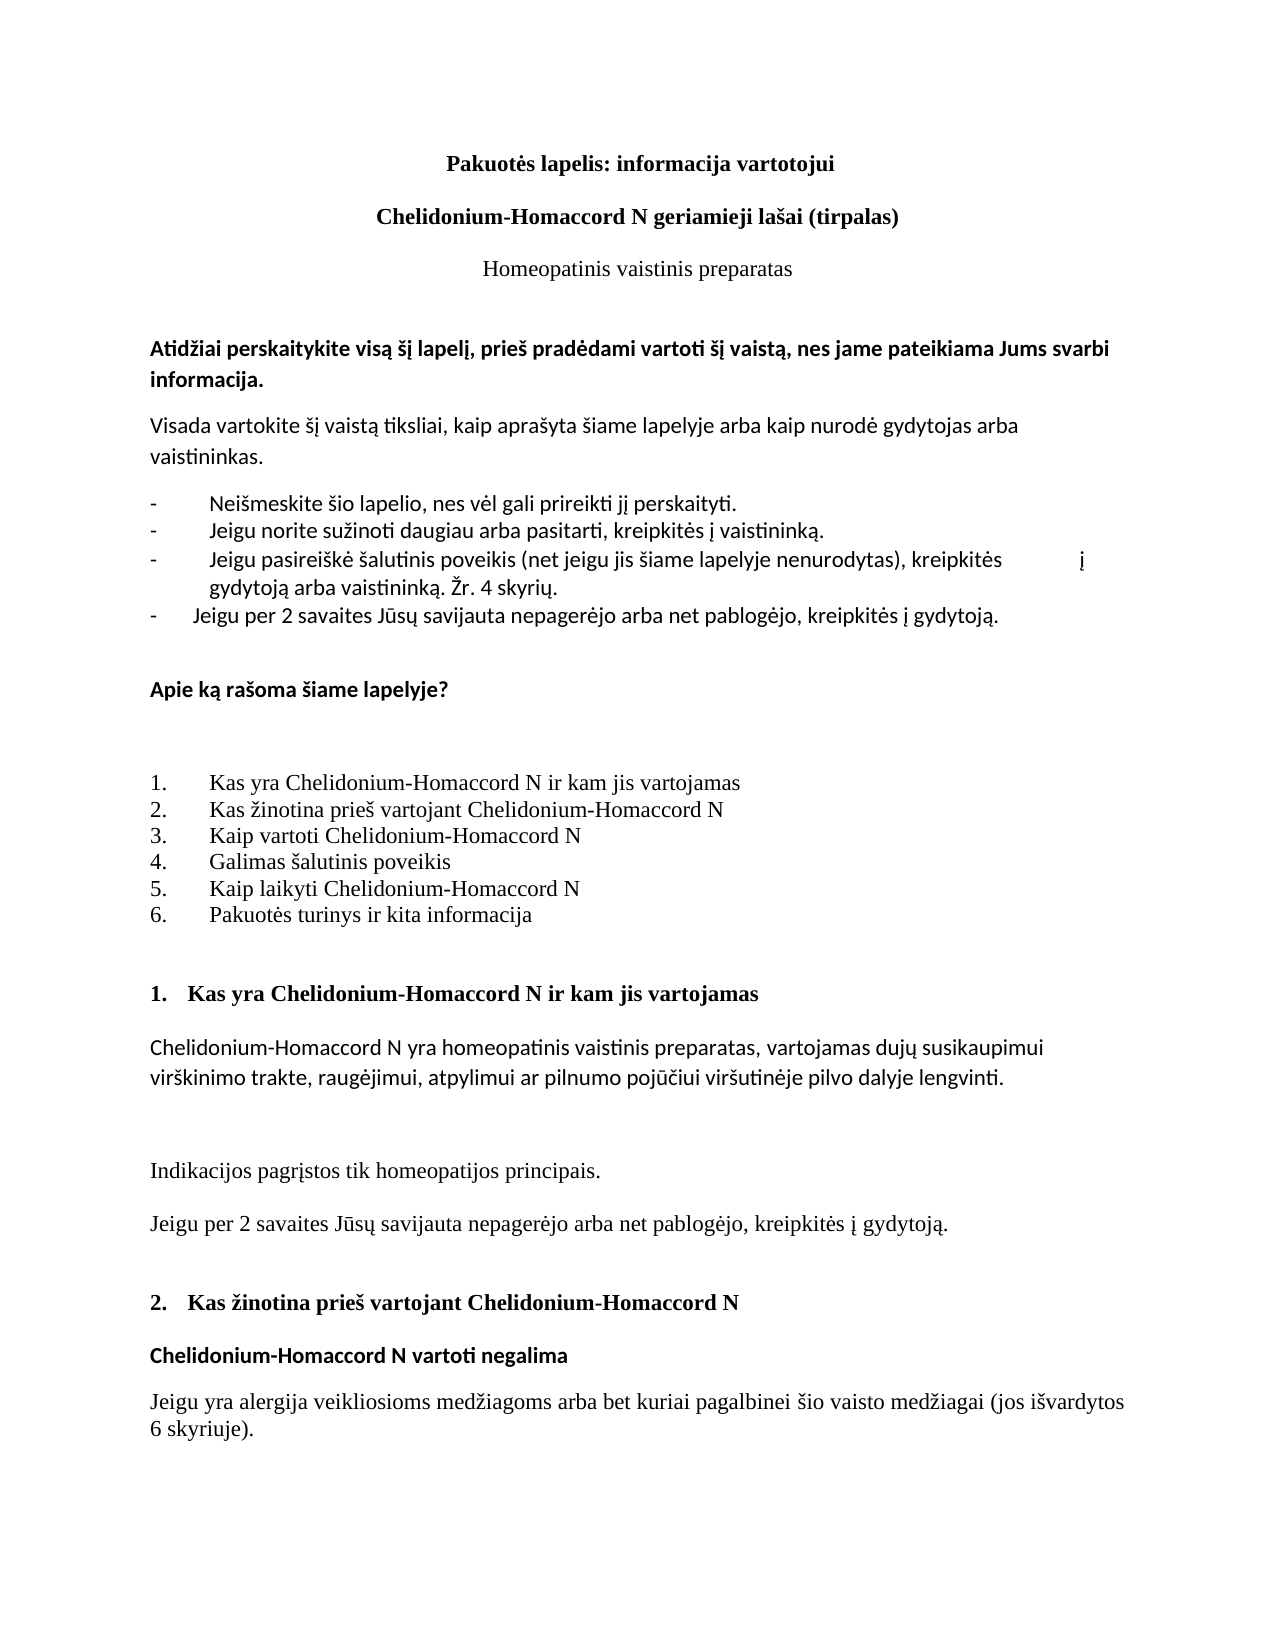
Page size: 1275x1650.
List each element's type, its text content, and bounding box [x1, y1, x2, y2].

list Jeigu per 2 savaites Jūsų savijauta nepagerėjo arba net pablogėjo, kreipkitės į gydytoją. [150, 601, 1125, 629]
text 4. Galimas šalutinis poveikis [150, 848, 1125, 875]
text 1. Kas yra Chelidonium-Homaccord N ir kam jis vartojamas [150, 980, 1125, 1007]
text 3. Kaip vartoti Chelidonium-Homaccord N [150, 822, 1125, 848]
subtitle 2. Kas žinotina prieš vartojant Chelidonium-Homaccord N [150, 1289, 1125, 1315]
text Chelidonium-Homaccord N vartoti negalima [150, 1341, 1125, 1369]
list Jeigu pasireiškė šalutinis poveikis (net jeigu jis šiame lapelyje nenurodytas), kreipkitės į gydytoją arba vaistininką. Žr. 4 skyrių. [150, 545, 1125, 601]
text Pakuotės lapelis: informacija vartotojui [150, 150, 1125, 176]
text Chelidonium-Homaccord N geriamieji lašai (tirpalas) [150, 203, 1125, 229]
list Jeigu norite sužinoti daugiau arba pasitarti, kreipkitės į vaistininką. [150, 517, 1125, 545]
text Jeigu per 2 savaites Jūsų savijauta nepagerėjo arba net pablogėjo, kreipkitės į gydytoją. [150, 1209, 1125, 1236]
text Jeigu yra alergija veikliosioms medžiagoms arba bet kuriai pagalbinei šio vaisto medžiagai (jos išvardytos 6 skyriuje). [150, 1388, 1125, 1441]
text 6. Pakuotės turinys ir kita informacija [150, 901, 1125, 927]
text Chelidonium-Homaccord N yra homeopatinis vaistinis preparatas, vartojamas dujų susikaupimui virškinimo trakte, raugėjimui, atpylimui ar pilnumo pojūčiui viršutinėje pilvo dalyje lengvinti. [150, 1033, 1125, 1091]
list Visada vartokite šį vaistą tiksliai, kaip aprašyta šiame lapelyje arba kaip nurodė gydytojas arba vaistininkas. [150, 412, 1125, 470]
text Indikacijos pagrįstos tik homeopatijos principais. [150, 1157, 1127, 1183]
text 2. Kas žinotina prieš vartojant Chelidonium-Homaccord N [150, 796, 1125, 822]
list Atidžiai perskaitykite visą šį lapelį, prieš pradėdami vartoti šį vaistą, nes jame pateikiama Jums svarbi informacija. [150, 334, 1125, 393]
text Apie ką rašoma šiame lapelyje? [150, 676, 1125, 704]
text 1. Kas yra Chelidonium-Homaccord N ir kam jis vartojamas [150, 769, 1125, 796]
list Neišmeskite šio lapelio, nes vėl gali prireikti jį perskaityti. [150, 489, 1125, 517]
text Homeopatinis vaistinis preparatas [150, 255, 1125, 282]
text 5. Kaip laikyti Chelidonium-Homaccord N [150, 875, 1125, 901]
